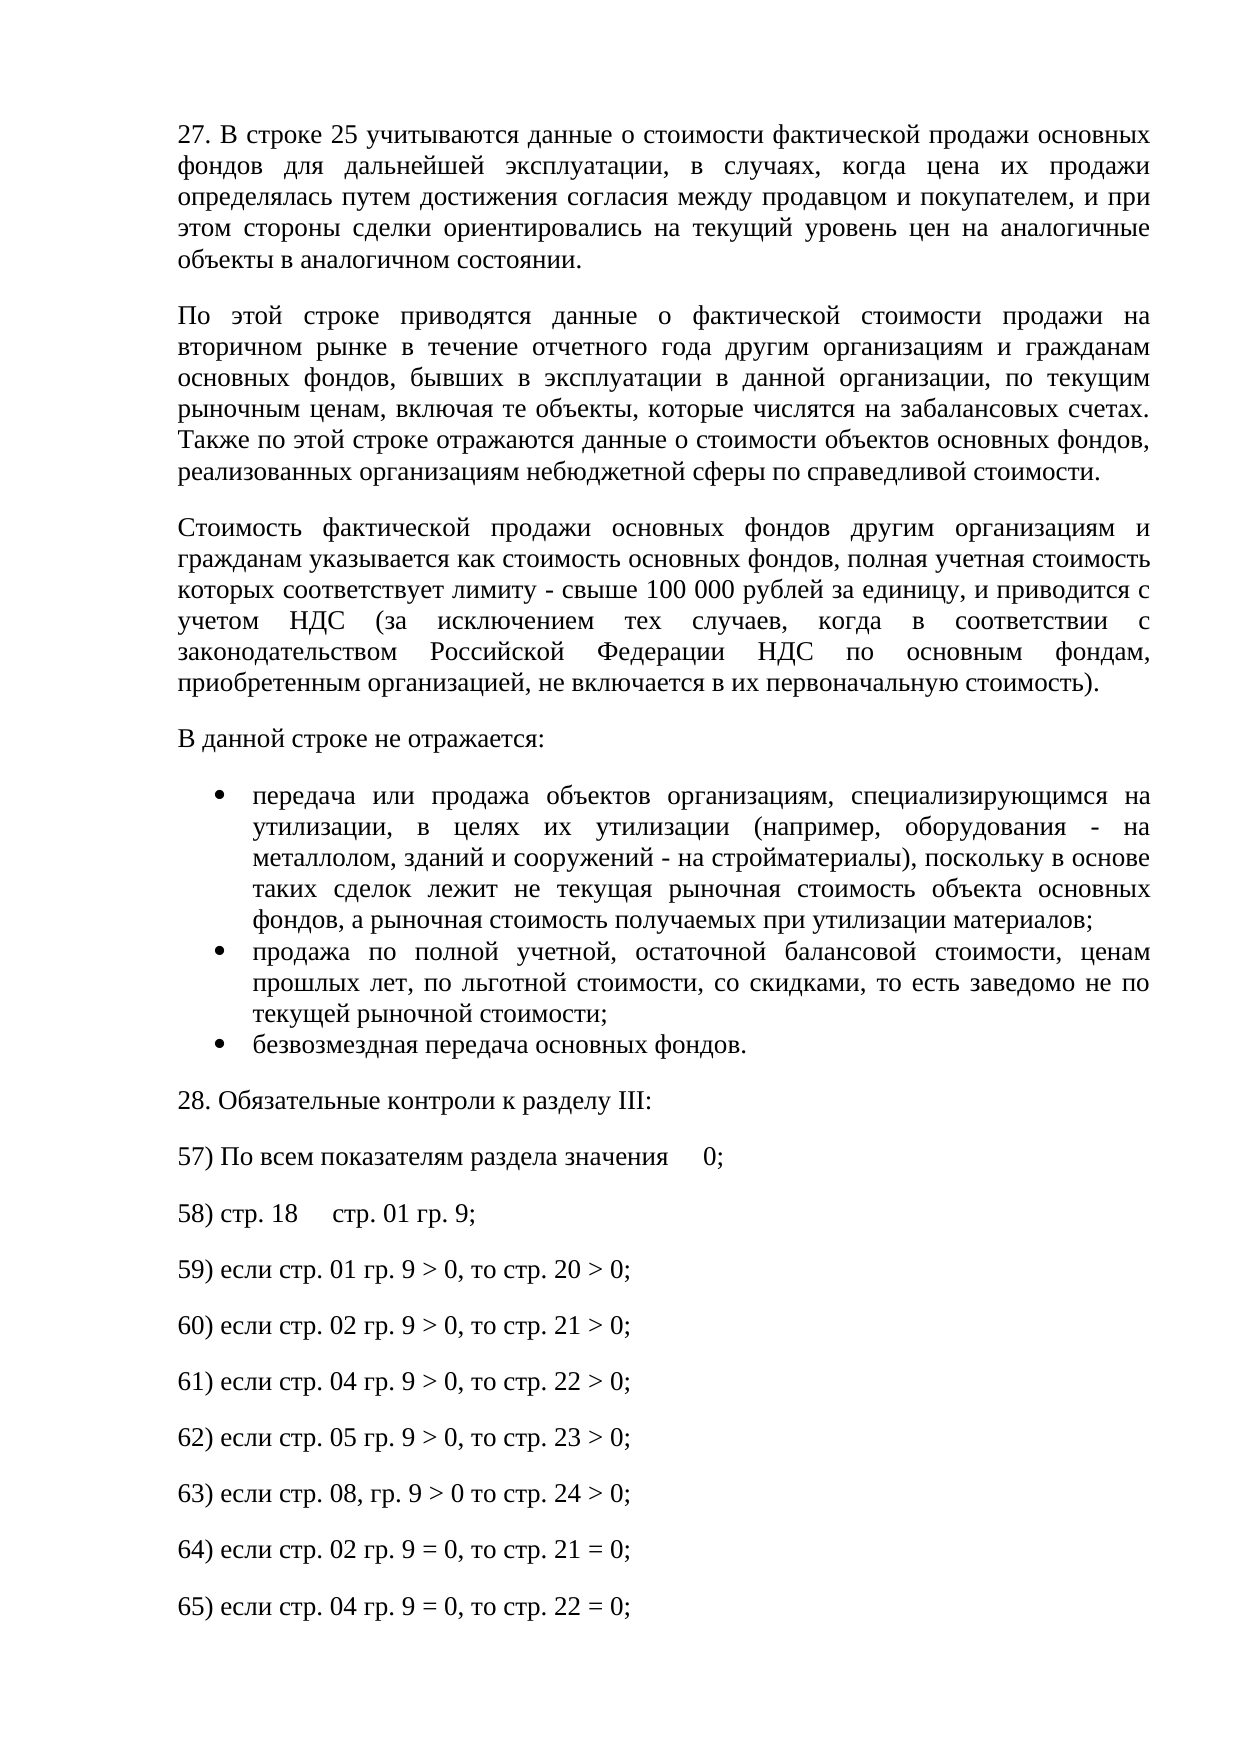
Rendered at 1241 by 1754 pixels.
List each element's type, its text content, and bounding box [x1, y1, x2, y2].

text 59) если стр. 01 гр. 9 > 0, то стр. 20 > 0; [177, 1253, 1152, 1284]
text 58) стр. 18 стр. 01 гр. 9; [177, 1197, 1152, 1228]
text 64) если стр. 02 гр. 9 = 0, то стр. 21 = 0; [177, 1533, 1152, 1565]
text 57) По всем показателям раздела значения 0; [177, 1141, 1152, 1172]
text 27. В строке 25 учитываются данные о стоимости фактической продажи основных фондов для дальнейшей эксплуатации, в случаях, когда цена их продажи определялась путем достижения согласия между продавцом и покупателем, и при этом стороны сделки ориентировались на текущий уровень цен на аналогичные объекты в аналогичном состоянии. [177, 118, 1152, 274]
text 60) если стр. 02 гр. 9 > 0, то стр. 21 > 0; [177, 1309, 1152, 1340]
list продажа по полной учетной, остаточной балансовой стоимости, ценам прошлых лет, по льготной стоимости, со скидками, то есть заведомо не по текущей рыночной стоимости; [215, 934, 1152, 1028]
list безвозмездная передача основных фондов. [215, 1028, 1152, 1059]
text По этой строке приводятся данные о фактической стоимости продажи на вторичном рынке в течение отчетного года другим организациям и гражданам основных фондов, бывших в эксплуатации в данной организации, по текущим рыночным ценам, включая те объекты, которые числятся на забалансовых счетах. Также по этой строке отражаются данные о стоимости объектов основных фондов, реализованных организациям небюджетной сферы по справедливой стоимости. [177, 299, 1152, 486]
text В данной строке не отражается: [177, 723, 1152, 754]
text 63) если стр. 08, гр. 9 > 0 то стр. 24 > 0; [177, 1477, 1152, 1508]
text 65) если стр. 04 гр. 9 = 0, то стр. 22 = 0; [177, 1590, 1152, 1621]
text Стоимость фактической продажи основных фондов другим организациям и гражданам указывается как стоимость основных фондов, полная учетная стоимость которых соответствует лимиту - свыше 100 000 рублей за единицу, и приводится с учетом НДС (за исключением тех случаев, когда в соответствии с законодательством Российской Федерации НДС по основным фондам, приобретенным организацией, не включается в их первоначальную стоимость). [177, 511, 1152, 698]
text 61) если стр. 04 гр. 9 > 0, то стр. 22 > 0; [177, 1365, 1152, 1396]
list передача или продажа объектов организациям, специализирующимся на утилизации, в целях их утилизации (например, оборудования - на металлолом, зданий и сооружений - на стройматериалы), поскольку в основе таких сделок лежит не текущая рыночная стоимость объекта основных фондов, а рыночная стоимость получаемых при утилизации материалов; [215, 779, 1152, 934]
text 62) если стр. 05 гр. 9 > 0, то стр. 23 > 0; [177, 1421, 1152, 1452]
text 28. Обязательные контроли к разделу III: [177, 1084, 1152, 1116]
